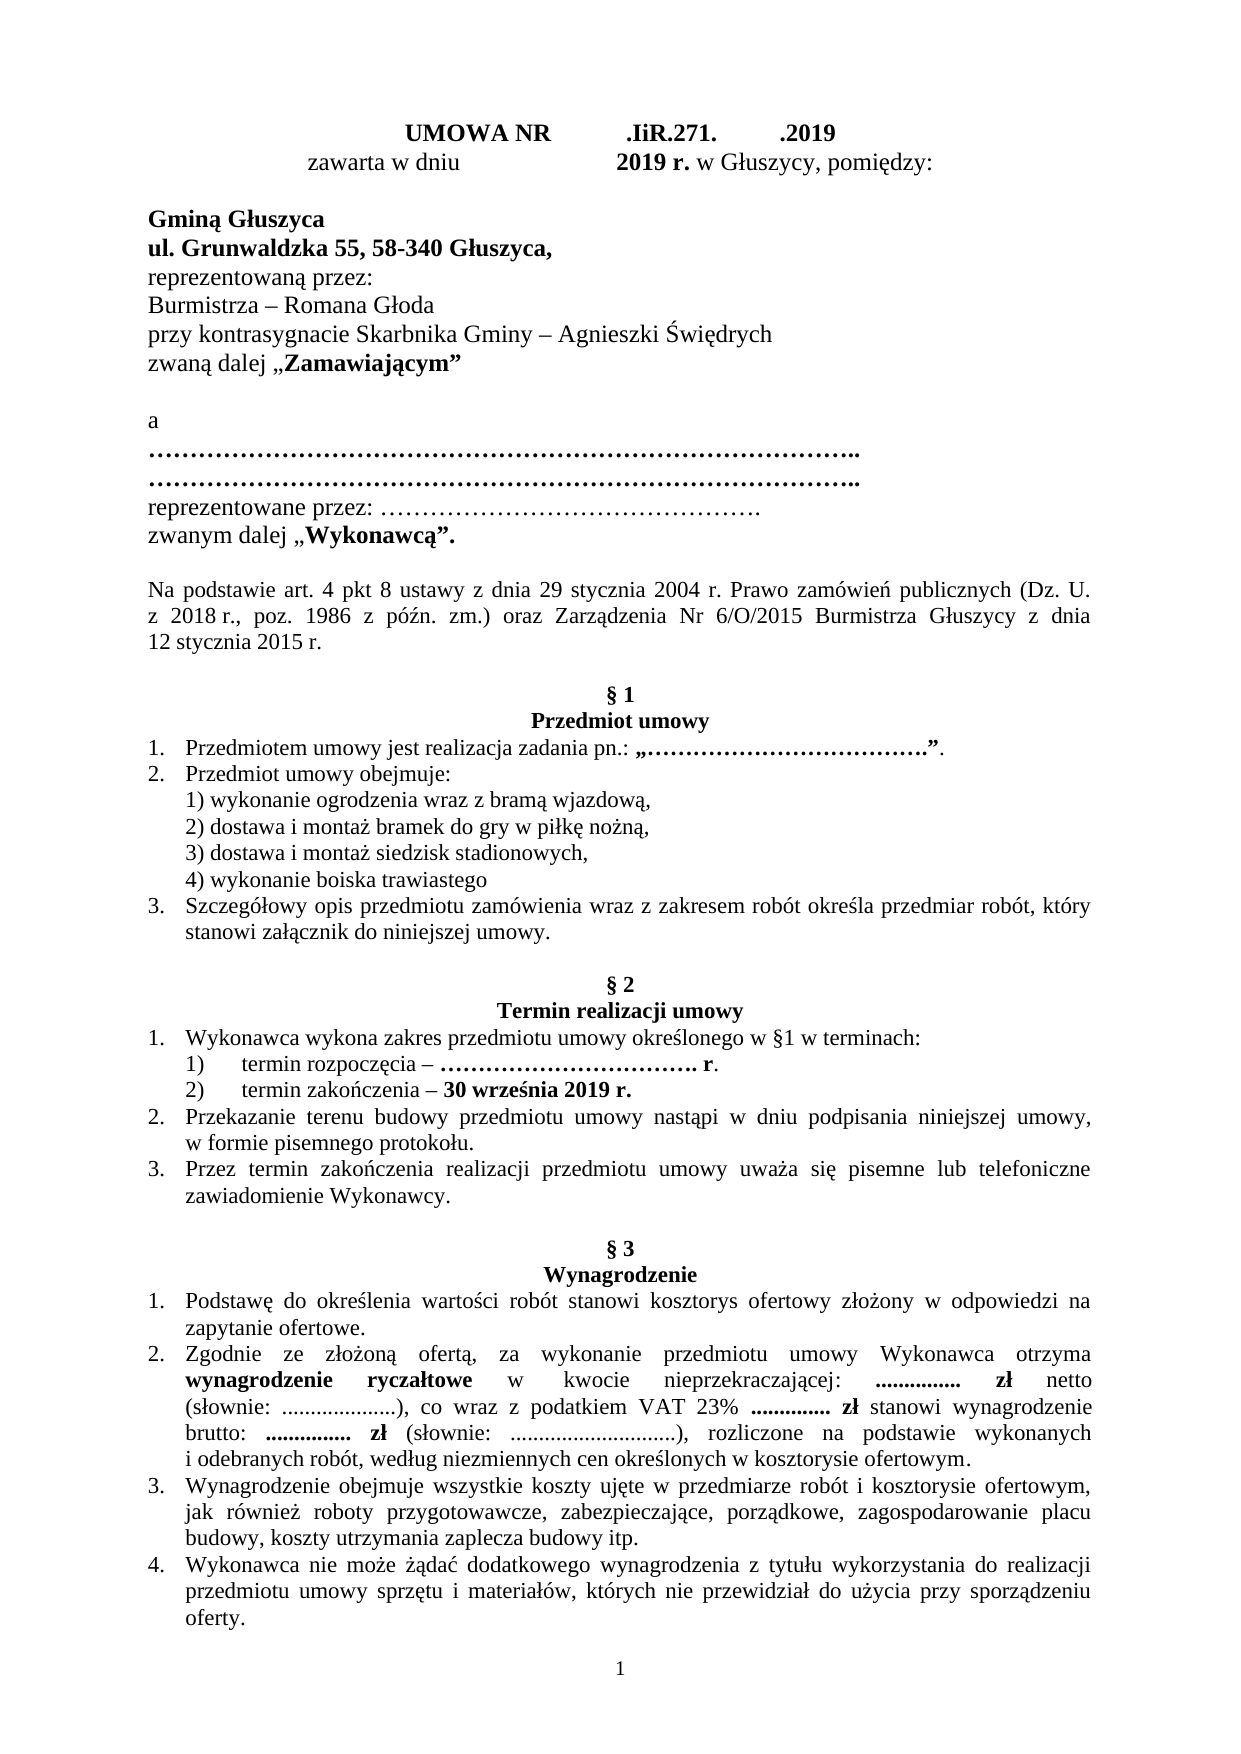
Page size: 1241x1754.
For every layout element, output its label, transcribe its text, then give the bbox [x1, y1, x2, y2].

text reprezentowaną przez: [148, 262, 1092, 291]
list Przez termin zakończenia realizacji przedmiotu umowy uważa się pisemne lub telefoniczne zawiadomienie Wykonawcy. [148, 1156, 1092, 1208]
text Termin realizacji umowy [148, 997, 1092, 1024]
list termin zakończenia – 30 września 2019 r. [185, 1076, 1092, 1103]
text zawarta w dniu 2019 r. w Głuszycy, pomiędzy: [148, 147, 1092, 176]
text przy kontrasygnacie Skarbnika Gminy – Agnieszki Świędrych [148, 319, 1092, 348]
text Przedmiot umowy [148, 707, 1092, 734]
list termin rozpoczęcia – ……………………………. r. [185, 1050, 1092, 1076]
list Zgodnie ze złożoną ofertą, za wykonanie przedmiotu umowy Wykonawca otrzyma wynagrodzenie ryczałtowe w kwocie nieprzekraczającej: ............... zł netto (słownie: ....................), co wraz z podatkiem VAT 23% .............. zł stanowi wynagrodzenie brutto: ............... zł (słownie: .............................), rozliczone na podstawie wykonanych i odebranych robót, według niezmiennych cen określonych w kosztorysie ofertowym. [148, 1340, 1092, 1472]
text UMOWA NR .IiR.271. .2019 [148, 118, 1092, 147]
text 2) dostawa i montaż bramek do gry w piłkę nożną, [148, 813, 1092, 839]
text Na podstawie art. 4 pkt 8 ustawy z dnia 29 stycznia 2004 r. Prawo zamówień publicznych (Dz. U. z 2018 r., poz. 1986 z późn. zm.) oraz Zarządzenia Nr 6/O/2015 Burmistrza Głuszycy z dnia 12 stycznia 2015 r. [148, 576, 1092, 655]
text 3. Szczegółowy opis przedmiotu zamówienia wraz z zakresem robót określa przedmiar robót, który stanowi załącznik do niniejszej umowy. [148, 892, 1092, 945]
text Gminą Głuszyca [148, 204, 1092, 233]
text zwanym dalej „Wykonawcą”. [148, 521, 1092, 549]
text 2. Przedmiot umowy obejmuje: [148, 760, 1092, 787]
text § 2 [148, 971, 1092, 997]
text ul. Grunwaldzka 55, 58-340 Głuszyca, [148, 233, 1092, 262]
list Wykonawca nie może żądać dodatkowego wynagrodzenia z tytułu wykorzystania do realizacji przedmiotu umowy sprzętu i materiałów, których nie przewidział do użycia przy sporządzeniu oferty. [148, 1551, 1092, 1630]
text § 3 [148, 1234, 1092, 1261]
text 3) dostawa i montaż siedzisk stadionowych, [148, 839, 1092, 866]
text 1. Przedmiotem umowy jest realizacja zadania pn.: „……………………………….”. [148, 734, 1092, 760]
text a [148, 406, 1092, 434]
text § 1 [148, 681, 1092, 707]
text ………………………………………………………………………….. [148, 434, 1092, 463]
text 1) wykonanie ogrodzenia wraz z bramą wjazdową, [148, 787, 1092, 813]
list Podstawę do określenia wartości robót stanowi kosztorys ofertowy złożony w odpowiedzi na zapytanie ofertowe. [148, 1287, 1092, 1340]
text Burmistrza – Romana Głoda [148, 291, 1092, 319]
text zwaną dalej „Zamawiającym” [148, 348, 1092, 377]
text reprezentowane przez: ………………………………………. [148, 492, 1092, 521]
list Przekazanie terenu budowy przedmiotu umowy nastąpi w dniu podpisania niniejszej umowy, w formie pisemnego protokołu. [148, 1103, 1092, 1156]
list Wynagrodzenie obejmuje wszystkie koszty ujęte w przedmiarze robót i kosztorysie ofertowym, jak również roboty przygotowawcze, zabezpieczające, porządkowe, zagospodarowanie placu budowy, koszty utrzymania zaplecza budowy itp. [148, 1472, 1092, 1551]
text ………………………………………………………………………….. [148, 463, 1092, 492]
text 4) wykonanie boiska trawiastego [148, 866, 1092, 892]
list Wykonawca wykona zakres przedmiotu umowy określonego w §1 w terminach: [148, 1024, 1092, 1050]
text Wynagrodzenie [148, 1261, 1092, 1287]
